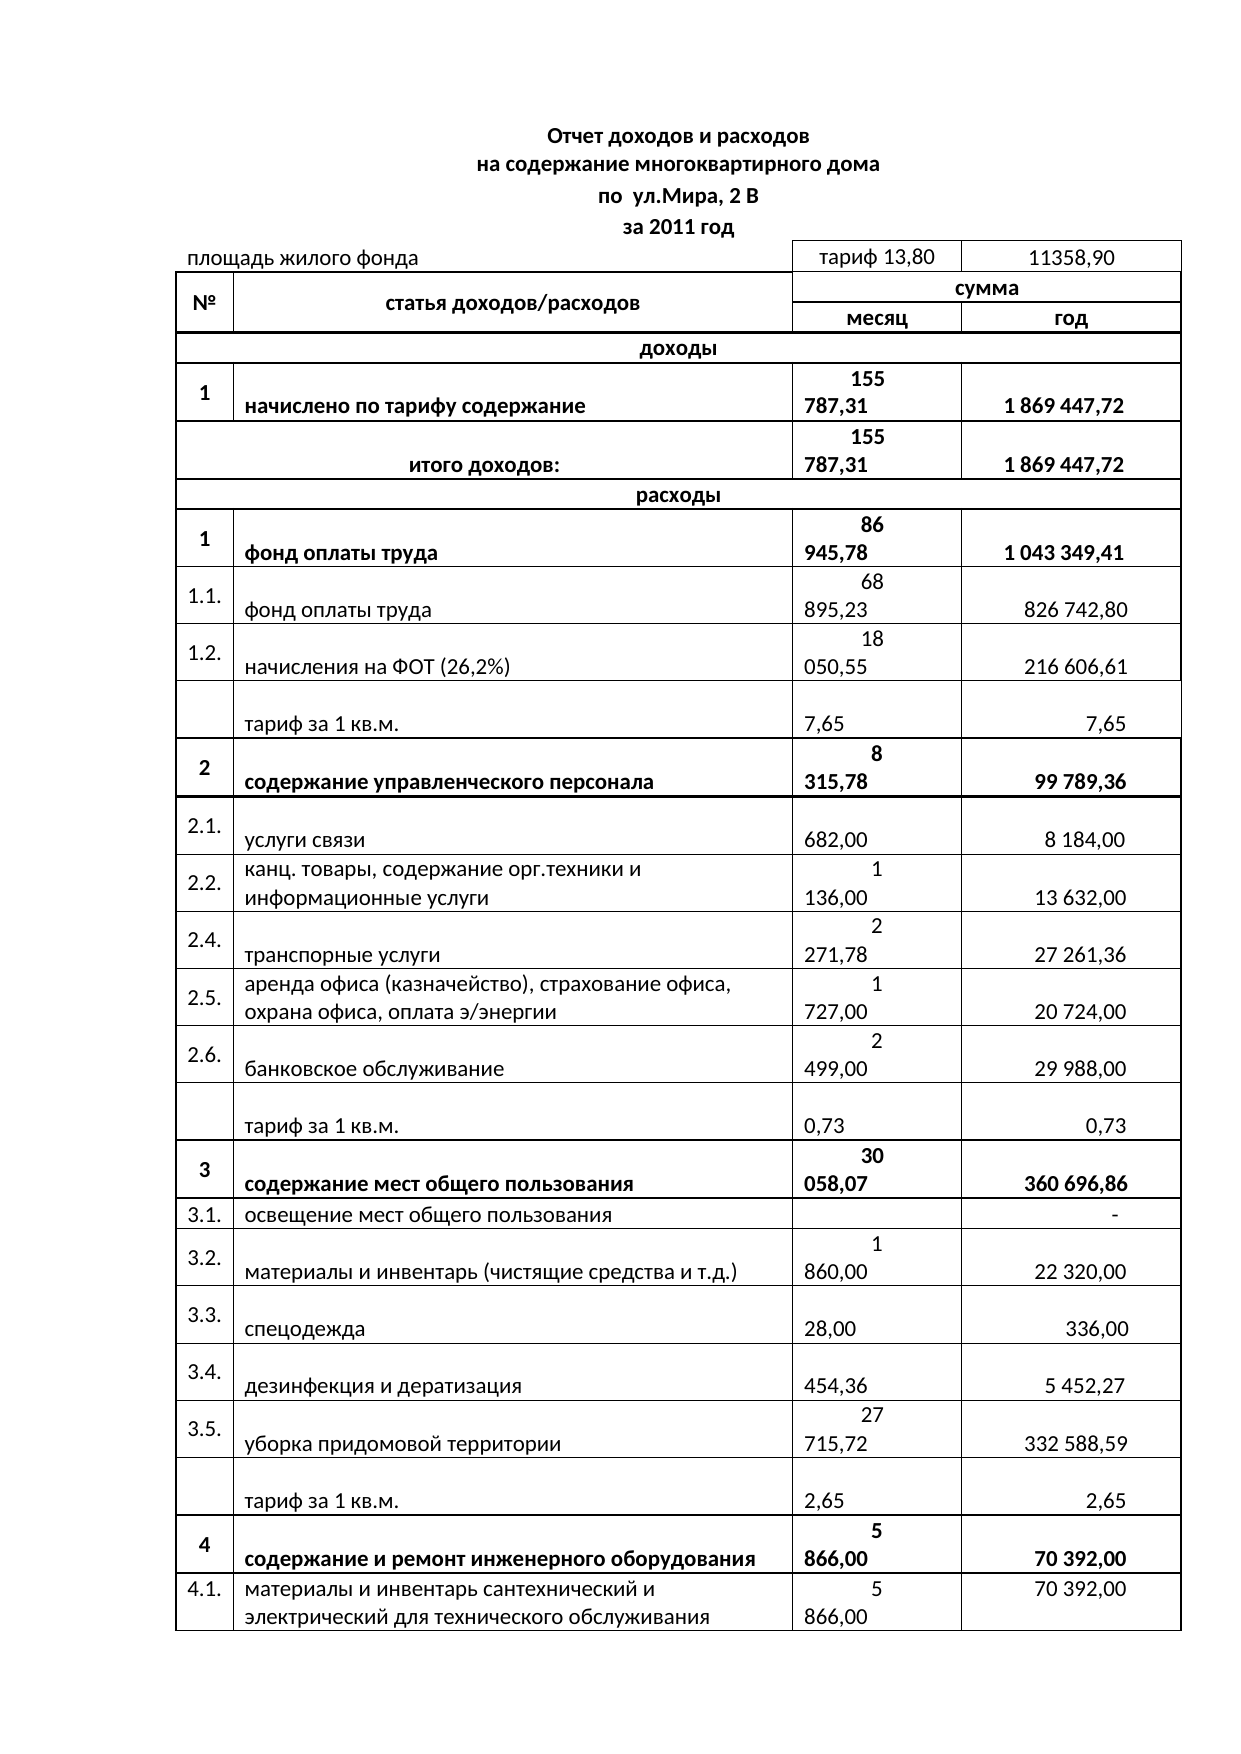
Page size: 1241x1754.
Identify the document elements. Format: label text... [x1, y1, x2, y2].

table_cell 1 [177, 364, 233, 420]
table_cell услуги связи [234, 798, 792, 853]
table_cell 1 860,00 [793, 1229, 961, 1285]
table_cell начислено по тарифу содержание [234, 364, 792, 420]
table_cell 1 136,00 [793, 855, 961, 911]
table_cell 4.1. [177, 1574, 233, 1630]
table_cell 2.4. [177, 912, 233, 968]
table_cell 454,36 [793, 1344, 961, 1399]
table_cell - [962, 1199, 1180, 1228]
table_cell 70 392,00 [962, 1574, 1180, 1630]
table_cell 3.1. [177, 1199, 233, 1228]
table_cell 20 724,00 [962, 969, 1180, 1025]
table_cell 2.6. [177, 1026, 233, 1082]
table_cell итого доходов: [177, 422, 792, 478]
table_cell дезинфекция и дератизация [234, 1344, 792, 1399]
table_cell № [177, 273, 233, 331]
table_cell содержание мест общего пользования [234, 1141, 792, 1197]
table_cell 3.5. [177, 1401, 233, 1457]
table_cell тариф за 1 кв.м. [234, 681, 792, 737]
table_cell 332 588,59 [962, 1401, 1180, 1457]
table_cell фонд оплаты труда [234, 567, 792, 623]
table_cell уборка придомовой территории [234, 1401, 792, 1457]
table_cell год [962, 303, 1180, 331]
table_cell начисления на ФОТ (26,2%) [234, 624, 792, 680]
table_cell расходы [177, 480, 1180, 508]
table_cell 0,73 [962, 1083, 1180, 1139]
table_header Отчет доходов и расходов [176, 118, 1181, 149]
table_cell на содержание многоквартирного дома [176, 149, 1181, 177]
table_cell 70 392,00 [962, 1516, 1180, 1572]
table_cell 8 315,78 [793, 739, 961, 795]
table_cell 1 727,00 [793, 969, 961, 1025]
table_cell содержание и ремонт инженерного оборудования [234, 1516, 792, 1572]
table_cell 4 [177, 1516, 233, 1572]
table_cell [177, 1458, 233, 1514]
table_cell [177, 1083, 233, 1139]
table_cell 5 452,27 [962, 1344, 1180, 1399]
table_cell 155 787,31 [793, 364, 961, 420]
table_cell фонд оплаты труда [234, 510, 792, 566]
table_cell 7,65 [793, 681, 961, 737]
table_cell 3.3. [177, 1286, 233, 1342]
table_cell 22 320,00 [962, 1229, 1180, 1285]
table_cell месяц [793, 303, 961, 331]
table_cell 86 945,78 [793, 510, 961, 566]
table_cell 2,65 [793, 1458, 961, 1514]
table_cell 2 271,78 [793, 912, 961, 968]
table_cell 27 715,72 [793, 1401, 961, 1457]
table_cell канц. товары, содержание орг.техники и информационные услуги [234, 855, 792, 911]
table_cell 155 787,31 [793, 422, 961, 478]
table_cell 68 895,23 [793, 567, 961, 623]
table_cell 1.2. [177, 624, 233, 680]
table_cell 28,00 [793, 1286, 961, 1342]
table_cell 1 869 447,72 [962, 422, 1180, 478]
table_cell 30 058,07 [793, 1141, 961, 1197]
table_cell спецодежда [234, 1286, 792, 1342]
table_cell 3.4. [177, 1344, 233, 1399]
table_cell тариф за 1 кв.м. [234, 1458, 792, 1514]
table_cell 7,65 [962, 681, 1181, 737]
table_cell тариф за 1 кв.м. [234, 1083, 792, 1139]
table_cell 8 184,00 [962, 798, 1180, 853]
table_cell 3.2. [177, 1229, 233, 1285]
table_cell аренда офиса (казначейство), страхование офиса, охрана офиса, оплата э/энергии [234, 969, 792, 1025]
table_cell 29 988,00 [962, 1026, 1180, 1082]
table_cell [234, 1574, 792, 1630]
table_cell сумма [793, 272, 1180, 301]
table_cell банковское обслуживание [234, 1026, 792, 1082]
table_cell 826 742,80 [962, 567, 1180, 623]
table_cell 682,00 [793, 798, 961, 853]
table_cell освещение мест общего пользования [234, 1199, 792, 1228]
table_cell 2.5. [177, 969, 233, 1025]
table_cell статья доходов/расходов [234, 273, 792, 331]
table_cell площадь жилого фонда [176, 240, 792, 271]
table_cell 13 632,00 [962, 855, 1180, 911]
table_cell 2,65 [962, 1458, 1180, 1514]
table_cell содержание управленческого персонала [234, 739, 792, 795]
table_cell 18 050,55 [793, 624, 961, 680]
table_cell [177, 681, 233, 737]
table_cell за 2011 год [176, 209, 1181, 240]
table_cell 336,00 [962, 1286, 1180, 1342]
table_cell тариф 13,80 [793, 241, 961, 271]
table_cell 2.1. [177, 798, 233, 853]
table_cell 0,73 [793, 1083, 961, 1139]
table_cell 99 789,36 [962, 739, 1180, 795]
table_cell по ул.Мира, 2 В [176, 178, 1181, 209]
table_cell материалы и инвентарь (чистящие средства и т.д.) [234, 1229, 792, 1285]
table_cell 360 696,86 [962, 1141, 1180, 1197]
table_cell [793, 1199, 961, 1228]
table_cell 27 261,36 [962, 912, 1180, 968]
table_cell доходы [177, 334, 1180, 362]
table_cell 1.1. [177, 567, 233, 623]
table_cell 2.2. [177, 855, 233, 911]
table_cell 11358,90 [962, 241, 1181, 271]
table_cell транспорные услуги [234, 912, 792, 968]
table_cell 1 869 447,72 [962, 364, 1180, 420]
table_cell 5 866,00 [793, 1574, 961, 1630]
table_cell 5 866,00 [793, 1516, 961, 1572]
table_cell 2 499,00 [793, 1026, 961, 1082]
table_cell 1 [177, 510, 233, 566]
table_cell 1 043 349,41 [962, 510, 1180, 566]
table_cell 3 [177, 1141, 233, 1197]
table_cell 2 [177, 739, 233, 795]
table_cell 216 606,61 [962, 624, 1180, 680]
